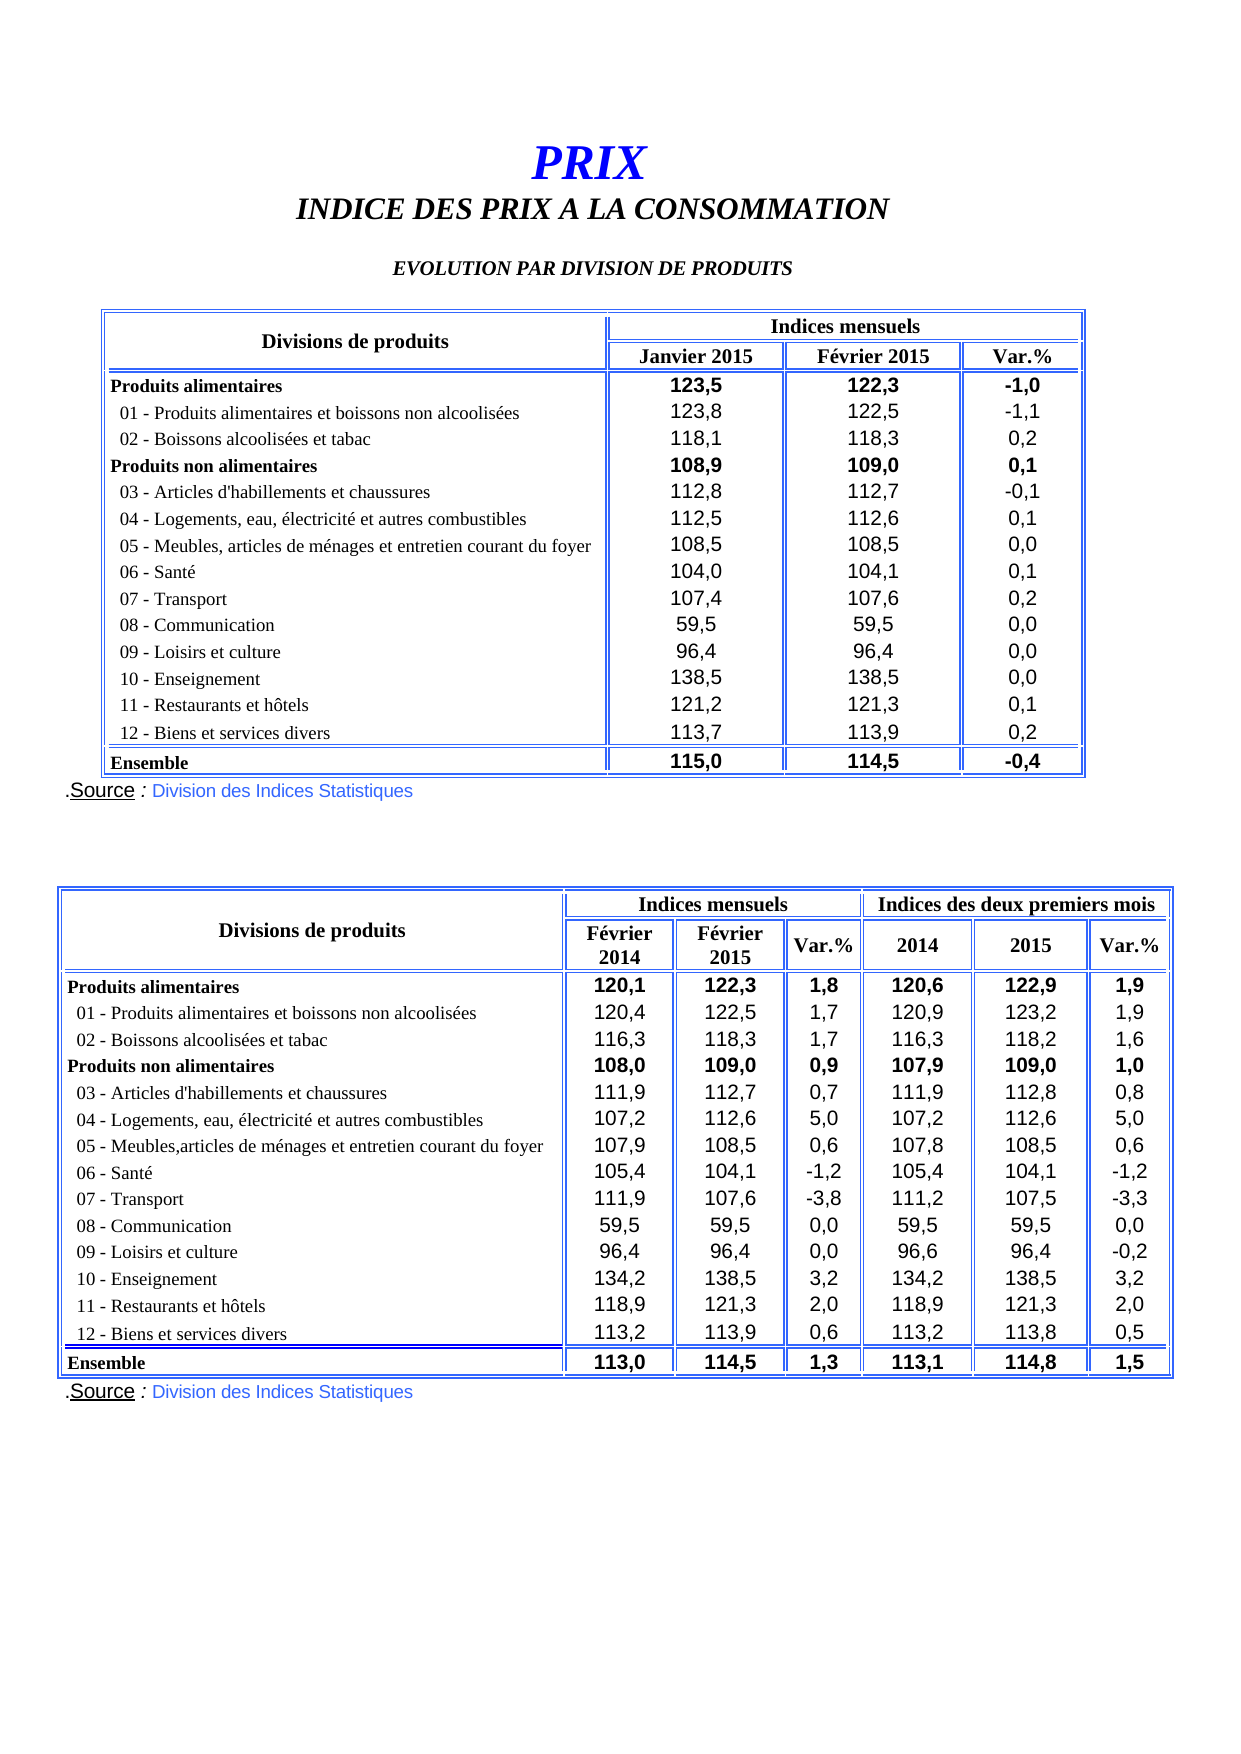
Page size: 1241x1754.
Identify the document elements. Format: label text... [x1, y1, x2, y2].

table_cell 10 - Enseignement [62, 1263, 562, 1289]
table_cell 0,0 [788, 1236, 860, 1263]
table_cell 0,2 [964, 583, 1081, 609]
table_cell Ensemble [60, 1344, 564, 1374]
table_cell 108,5 [787, 530, 959, 556]
table_cell 111,9 [864, 1077, 971, 1103]
table_cell Var.% [788, 921, 860, 969]
table_cell 0,0 [964, 530, 1081, 556]
table_cell 59,5 [610, 609, 782, 636]
table_cell 118,2 [975, 1024, 1086, 1050]
table_cell 121,3 [677, 1290, 783, 1316]
text Source : Division des Indices Statistiques. [64, 1379, 1122, 1402]
table_cell 122,3 [787, 373, 959, 397]
table_cell 0,6 [788, 1316, 860, 1344]
table_header Indices des deux premiers mois [862, 890, 1169, 916]
table_cell 2,0 [1091, 1290, 1169, 1316]
table_cell 12 - Biens et services divers [62, 1316, 562, 1344]
table_cell 0,0 [964, 609, 1081, 636]
table_cell 0,1 [964, 689, 1081, 716]
table_cell -3,8 [788, 1183, 860, 1210]
table_cell Ensemble [103, 744, 607, 773]
table_cell 59,5 [864, 1210, 971, 1236]
table_cell 59,5 [975, 1210, 1086, 1236]
table_cell 114,8 [973, 1348, 1088, 1374]
table_cell 113,7 [610, 716, 782, 744]
text Source : Division des Indices Statistiques. [64, 778, 1122, 802]
table_cell Février 2015 [787, 343, 959, 368]
table_cell 112,8 [975, 1077, 1086, 1103]
table_cell -0,2 [1091, 1236, 1169, 1263]
table_cell 123,5 [610, 373, 782, 397]
table_cell 138,5 [975, 1263, 1086, 1289]
table_cell 09 - Loisirs et culture [105, 636, 605, 662]
table_cell Produits non alimentaires [62, 1050, 562, 1077]
table_cell 96,4 [787, 636, 959, 662]
table_cell Produits non alimentaires [105, 450, 605, 476]
table_cell 0,0 [964, 636, 1081, 662]
table_cell 0,0 [964, 663, 1081, 689]
table_cell 122,5 [787, 397, 959, 423]
table_cell 108,9 [610, 450, 782, 476]
table_cell 134,2 [864, 1263, 971, 1289]
table_cell 96,4 [610, 636, 782, 662]
table_cell -1,2 [1091, 1157, 1169, 1183]
table_cell 121,3 [787, 689, 959, 716]
table_cell 1,6 [1091, 1024, 1169, 1050]
table_cell 96,4 [975, 1236, 1086, 1263]
table_cell 115,0 [607, 744, 784, 773]
table_cell 134,2 [567, 1263, 672, 1289]
table_cell 108,0 [567, 1050, 672, 1077]
table_cell 108,5 [610, 530, 782, 556]
table_cell 104,0 [610, 556, 782, 583]
table_cell 07 - Transport [62, 1183, 562, 1210]
table_cell 107,4 [610, 583, 782, 609]
table_cell 3,2 [788, 1263, 860, 1289]
table_cell 112,7 [787, 476, 959, 503]
table_header Indices mensuels [607, 310, 1083, 338]
table_cell 105,4 [864, 1157, 971, 1183]
table_cell 1,9 [1091, 997, 1169, 1024]
table_cell 113,9 [677, 1316, 783, 1344]
table_cell 107,2 [567, 1104, 672, 1130]
table_cell 06 - Santé [105, 556, 605, 583]
table_cell 113,2 [864, 1316, 971, 1344]
table_cell 121,2 [610, 689, 782, 716]
table_cell 114,5 [675, 1348, 785, 1374]
table_cell 0,6 [788, 1130, 860, 1157]
table_cell 11 - Restaurants et hôtels [105, 689, 605, 716]
table_cell 0,6 [1091, 1130, 1169, 1157]
table_cell 5,0 [788, 1104, 860, 1130]
table_cell 113,8 [975, 1316, 1086, 1344]
table_cell 0,1 [964, 556, 1081, 583]
table_cell 1,7 [788, 1024, 860, 1050]
table_cell 1,0 [1091, 1050, 1169, 1077]
table_cell 05 - Meubles,articles de ménages et entretien courant du foyer [62, 1130, 562, 1157]
table_cell 118,3 [677, 1024, 783, 1050]
text PRIX [94, 132, 1085, 190]
table_cell 109,0 [787, 450, 959, 476]
table_cell 105,4 [567, 1157, 672, 1183]
table_cell 120,9 [864, 997, 971, 1024]
table_cell -1,2 [788, 1157, 860, 1183]
table_cell 59,5 [677, 1210, 783, 1236]
table_cell 113,1 [862, 1344, 973, 1374]
table_cell 107,6 [677, 1183, 783, 1210]
table_cell 0,2 [964, 423, 1081, 450]
table_cell 05 - Meubles, articles de ménages et entretien courant du foyer [105, 530, 605, 556]
table_cell 0,8 [1091, 1077, 1169, 1103]
table_cell 138,5 [787, 663, 959, 689]
table_cell 113,2 [567, 1316, 672, 1344]
table_cell 104,1 [975, 1157, 1086, 1183]
table_cell 107,2 [864, 1104, 971, 1130]
table_cell 112,6 [677, 1104, 783, 1130]
table_cell 1,8 [788, 973, 860, 997]
table_cell 118,1 [610, 423, 782, 450]
table_cell 11 - Restaurants et hôtels [62, 1290, 562, 1316]
table_cell 114,5 [785, 744, 962, 773]
table_cell 113,9 [787, 716, 959, 744]
table_cell 104,1 [787, 556, 959, 583]
table_cell 1,3 [785, 1344, 862, 1374]
table_cell 112,7 [677, 1077, 783, 1103]
table_cell 0,9 [788, 1050, 860, 1077]
table_cell 0,0 [1091, 1210, 1169, 1236]
table_cell Var.% [1088, 916, 1171, 969]
table_cell 0,1 [964, 450, 1081, 476]
table_cell -0,4 [962, 744, 1083, 773]
table_cell 118,3 [787, 423, 959, 450]
table_cell 04 - Logements, eau, électricité et autres combustibles [105, 503, 605, 529]
table_cell 1,9 [1088, 969, 1171, 997]
table_cell 01 - Produits alimentaires et boissons non alcoolisées [62, 997, 562, 1024]
table_cell 3,2 [1091, 1263, 1169, 1289]
table_cell 2015 [975, 921, 1086, 969]
table_cell Janvier 2015 [610, 343, 782, 368]
table_cell 109,0 [677, 1050, 783, 1077]
table_cell 0,1 [964, 503, 1081, 529]
table_cell 96,4 [677, 1236, 783, 1263]
table_cell -3,3 [1091, 1183, 1169, 1210]
table_cell 108,5 [975, 1130, 1086, 1157]
table_cell Février 2014 [567, 921, 672, 969]
table_cell 121,3 [975, 1290, 1086, 1316]
table_cell 07 - Transport [105, 583, 605, 609]
table_cell 12 - Biens et services divers [105, 716, 605, 744]
table_cell -1,1 [964, 397, 1081, 423]
table_cell 02 - Boissons alcoolisées et tabac [105, 423, 605, 450]
table_cell 96,6 [864, 1236, 971, 1263]
table_cell Produits alimentaires [60, 969, 564, 997]
table_cell 0,7 [788, 1077, 860, 1103]
table_cell 1,5 [1088, 1344, 1171, 1374]
table_cell 116,3 [567, 1024, 672, 1050]
table_cell 02 - Boissons alcoolisées et tabac [62, 1024, 562, 1050]
table_cell 03 - Articles d'habillements et chaussures [105, 476, 605, 503]
table_header Indices mensuels [564, 888, 862, 916]
table_cell 123,8 [610, 397, 782, 423]
table_cell 138,5 [610, 663, 782, 689]
table_cell 109,0 [975, 1050, 1086, 1077]
table_cell 122,9 [975, 973, 1086, 997]
table_cell -0,1 [964, 476, 1081, 503]
table_cell 107,5 [975, 1183, 1086, 1210]
table_cell 0,0 [788, 1210, 860, 1236]
table_cell 112,8 [610, 476, 782, 503]
table_cell 107,9 [864, 1050, 971, 1077]
table_cell 107,9 [567, 1130, 672, 1157]
table_cell 120,6 [864, 973, 971, 997]
table_cell 08 - Communication [105, 609, 605, 636]
table_cell 59,5 [567, 1210, 672, 1236]
table_cell 107,8 [864, 1130, 971, 1157]
table_cell 112,6 [787, 503, 959, 529]
table_cell 04 - Logements, eau, électricité et autres combustibles [62, 1104, 562, 1130]
table_cell 5,0 [1091, 1104, 1169, 1130]
text EVOLUTION PAR DIVISION DE PRODUITS [94, 256, 1092, 280]
table_cell 0,2 [964, 716, 1081, 744]
table_cell 122,5 [677, 997, 783, 1024]
table_cell 111,9 [567, 1077, 672, 1103]
table_cell 118,9 [567, 1290, 672, 1316]
table_cell 111,2 [864, 1183, 971, 1210]
text INDICE DES PRIX A [94, 190, 1092, 226]
table_cell 138,5 [677, 1263, 783, 1289]
table_cell Février 2015 [677, 921, 783, 969]
table_cell 113,0 [564, 1344, 675, 1374]
table_cell 1,7 [788, 997, 860, 1024]
table_cell 0,5 [1091, 1316, 1169, 1344]
table_cell 01 - Produits alimentaires et boissons non alcoolisées [105, 397, 605, 423]
table_cell 123,2 [975, 997, 1086, 1024]
table_cell 96,4 [567, 1236, 672, 1263]
table_cell 116,3 [864, 1024, 971, 1050]
table_cell 10 - Enseignement [105, 663, 605, 689]
table_cell 2014 [864, 921, 971, 969]
table_cell 09 - Loisirs et culture [62, 1236, 562, 1263]
table_cell 118,9 [864, 1290, 971, 1316]
table_header Divisions de produits [60, 888, 564, 969]
table_cell 06 - Santé [62, 1157, 562, 1183]
table_cell 108,5 [677, 1130, 783, 1157]
table_cell Var.% [962, 339, 1083, 368]
table_cell -1,0 [962, 368, 1083, 397]
table_cell 112,5 [610, 503, 782, 529]
table_cell 112,6 [975, 1104, 1086, 1130]
table_cell Produits alimentaires [103, 368, 607, 397]
table_cell 2,0 [788, 1290, 860, 1316]
table_cell 120,4 [567, 997, 672, 1024]
table_cell 107,6 [787, 583, 959, 609]
table_cell 104,1 [677, 1157, 783, 1183]
table_header Divisions de produits [105, 313, 607, 368]
table_cell 59,5 [787, 609, 959, 636]
table_cell 120,1 [567, 973, 672, 997]
table_cell 111,9 [567, 1183, 672, 1210]
table_cell 08 - Communication [62, 1210, 562, 1236]
table_cell 122,3 [677, 973, 783, 997]
table_cell 03 - Articles d'habillements et chaussures [62, 1077, 562, 1103]
